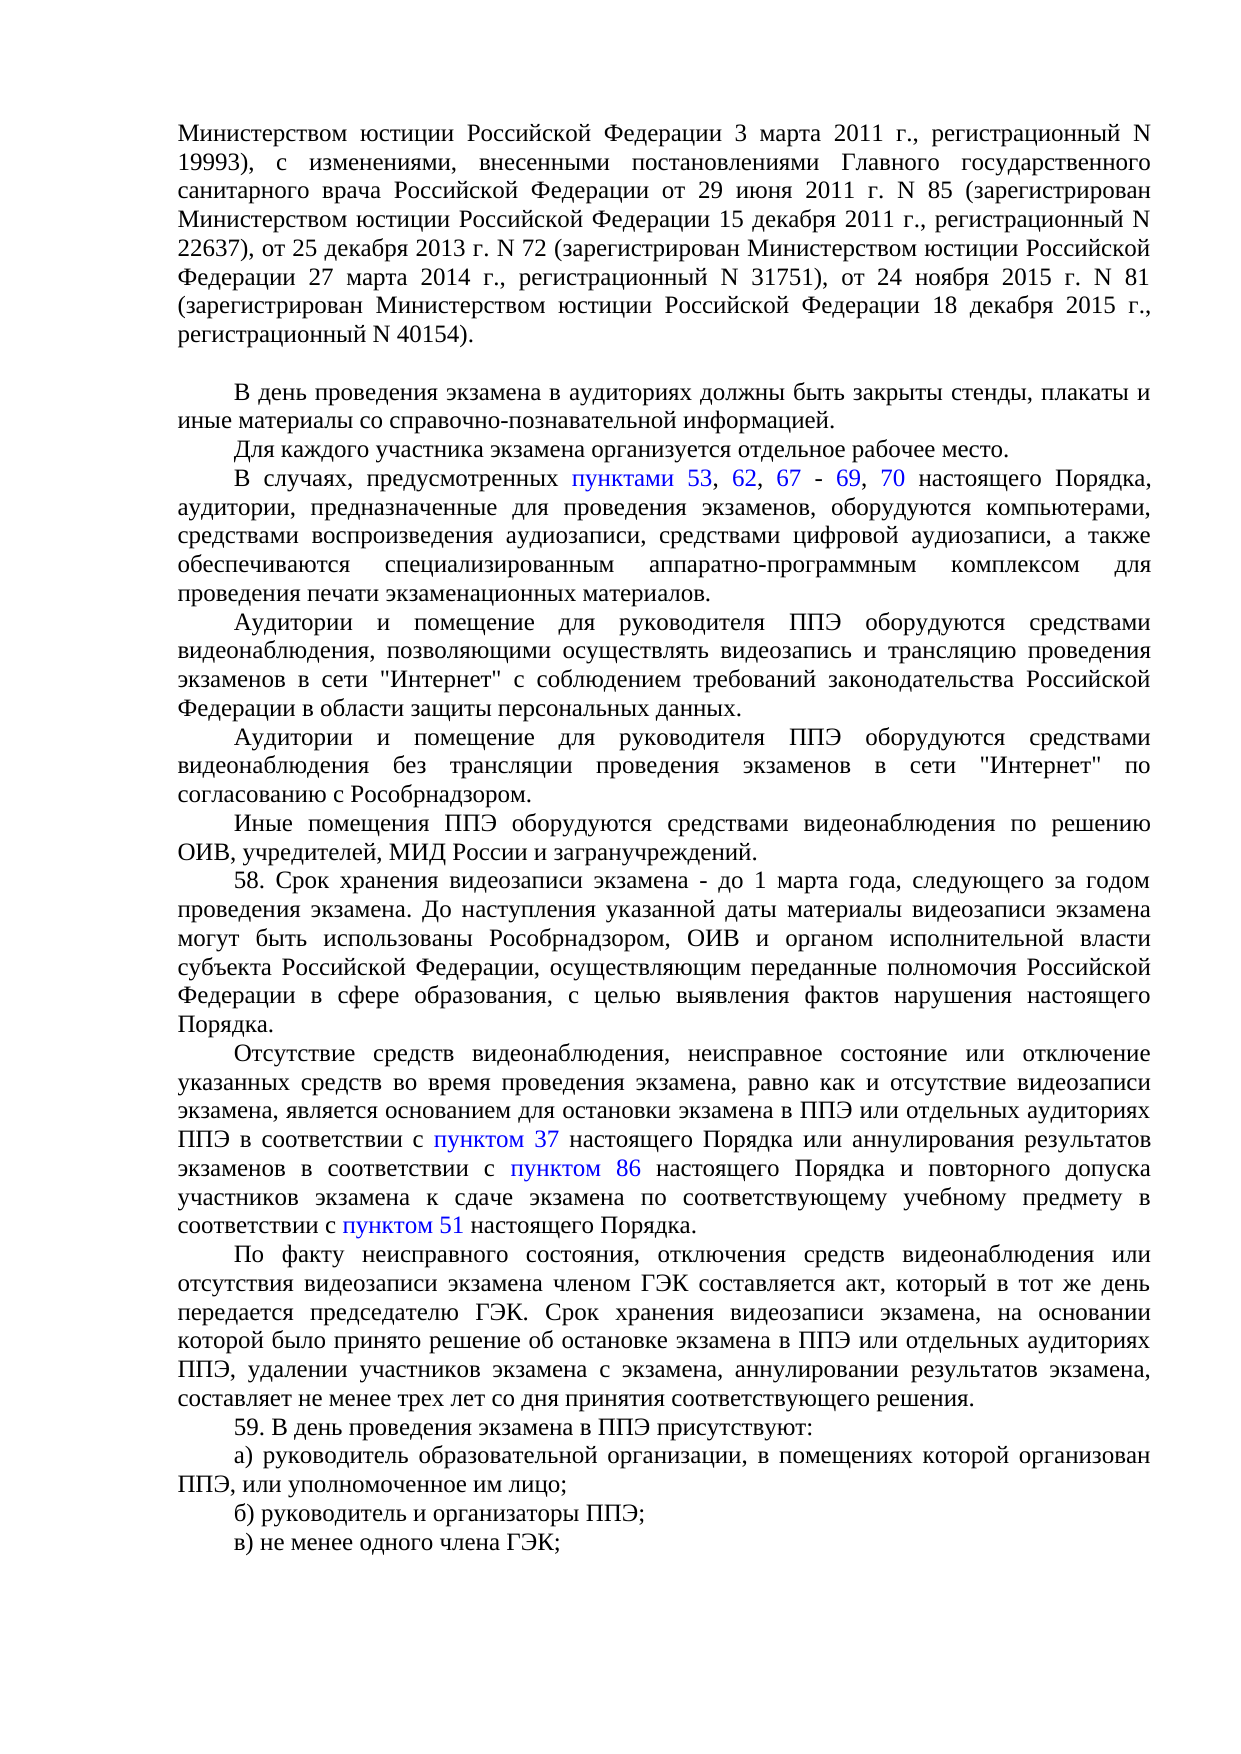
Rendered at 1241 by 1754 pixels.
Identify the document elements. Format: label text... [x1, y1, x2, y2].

text В случаях, предусмотренных пунктами 53, 62, 67 - 69, 70 настоящего Порядка, аудитории, предназначенные для проведения экзаменов, оборудуются компьютерами, средствами воспроизведения аудиозаписи, средствами цифровой аудиозаписи, а также обеспечиваются специализированным аппаратно-программным комплексом для проведения печати экзаменационных материалов. [177, 463, 1152, 607]
text Аудитории и помещение для руководителя ППЭ оборудуются средствами видеонаблюдения без трансляции проведения экзаменов в сети "Интернет" по согласованию с Рособрнадзором. [177, 722, 1152, 808]
text Иные помещения ППЭ оборудуются средствами видеонаблюдения по решению ОИВ, учредителей, МИД России и загранучреждений. [177, 808, 1152, 866]
text По факту неисправного состояния, отключения средств видеонаблюдения или отсутствия видеозаписи экзамена членом ГЭК составляется акт, который в тот же день передается председателю ГЭК. Срок хранения видеозаписи экзамена, на основании которой было принято решение об остановке экзамена в ППЭ или отдельных аудиториях ППЭ, удалении участников экзамена с экзамена, аннулировании результатов экзамена, составляет не менее трех лет со дня принятия соответствующего решения. [177, 1239, 1152, 1412]
text б) руководитель и организаторы ППЭ; [177, 1498, 1152, 1527]
text в) не менее одного члена ГЭК; [177, 1527, 1152, 1556]
text 58. Срок хранения видеозаписи экзамена - до 1 марта года, следующего за годом проведения экзамена. До наступления указанной даты материалы видеозаписи экзамена могут быть использованы Рособрнадзором, ОИВ и органом исполнительной власти субъекта Российской Федерации, осуществляющим переданные полномочия Российской Федерации в сфере образования, с целью выявления фактов нарушения настоящего Порядка. [177, 866, 1152, 1038]
text Для каждого участника экзамена организуется отдельное рабочее место. [177, 434, 1152, 463]
text 59. В день проведения экзамена в ППЭ присутствуют: [177, 1412, 1152, 1441]
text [177, 118, 1152, 348]
text Аудитории и помещение для руководителя ППЭ оборудуются средствами видеонаблюдения, позволяющими осуществлять видеозапись и трансляцию проведения экзаменов в сети "Интернет" с соблюдением требований законодательства Российской Федерации в области защиты персональных данных. [177, 607, 1152, 722]
text Отсутствие средств видеонаблюдения, неисправное состояние или отключение указанных средств во время проведения экзамена, равно как и отсутствие видеозаписи экзамена, является основанием для остановки экзамена в ППЭ или отдельных аудиториях ППЭ в соответствии с пунктом 37 настоящего Порядка или аннулирования результатов экзаменов в соответствии с пунктом 86 настоящего Порядка и повторного допуска участников экзамена к сдаче экзамена по соответствующему учебному предмету в соответствии с пунктом 51 настоящего Порядка. [177, 1038, 1152, 1239]
text В день проведения экзамена в аудиториях должны быть закрыты стенды, плакаты и иные материалы со справочно-познавательной информацией. [177, 377, 1152, 434]
text а) руководитель образовательной организации, в помещениях которой организован ППЭ, или уполномоченное им лицо; [177, 1441, 1152, 1498]
